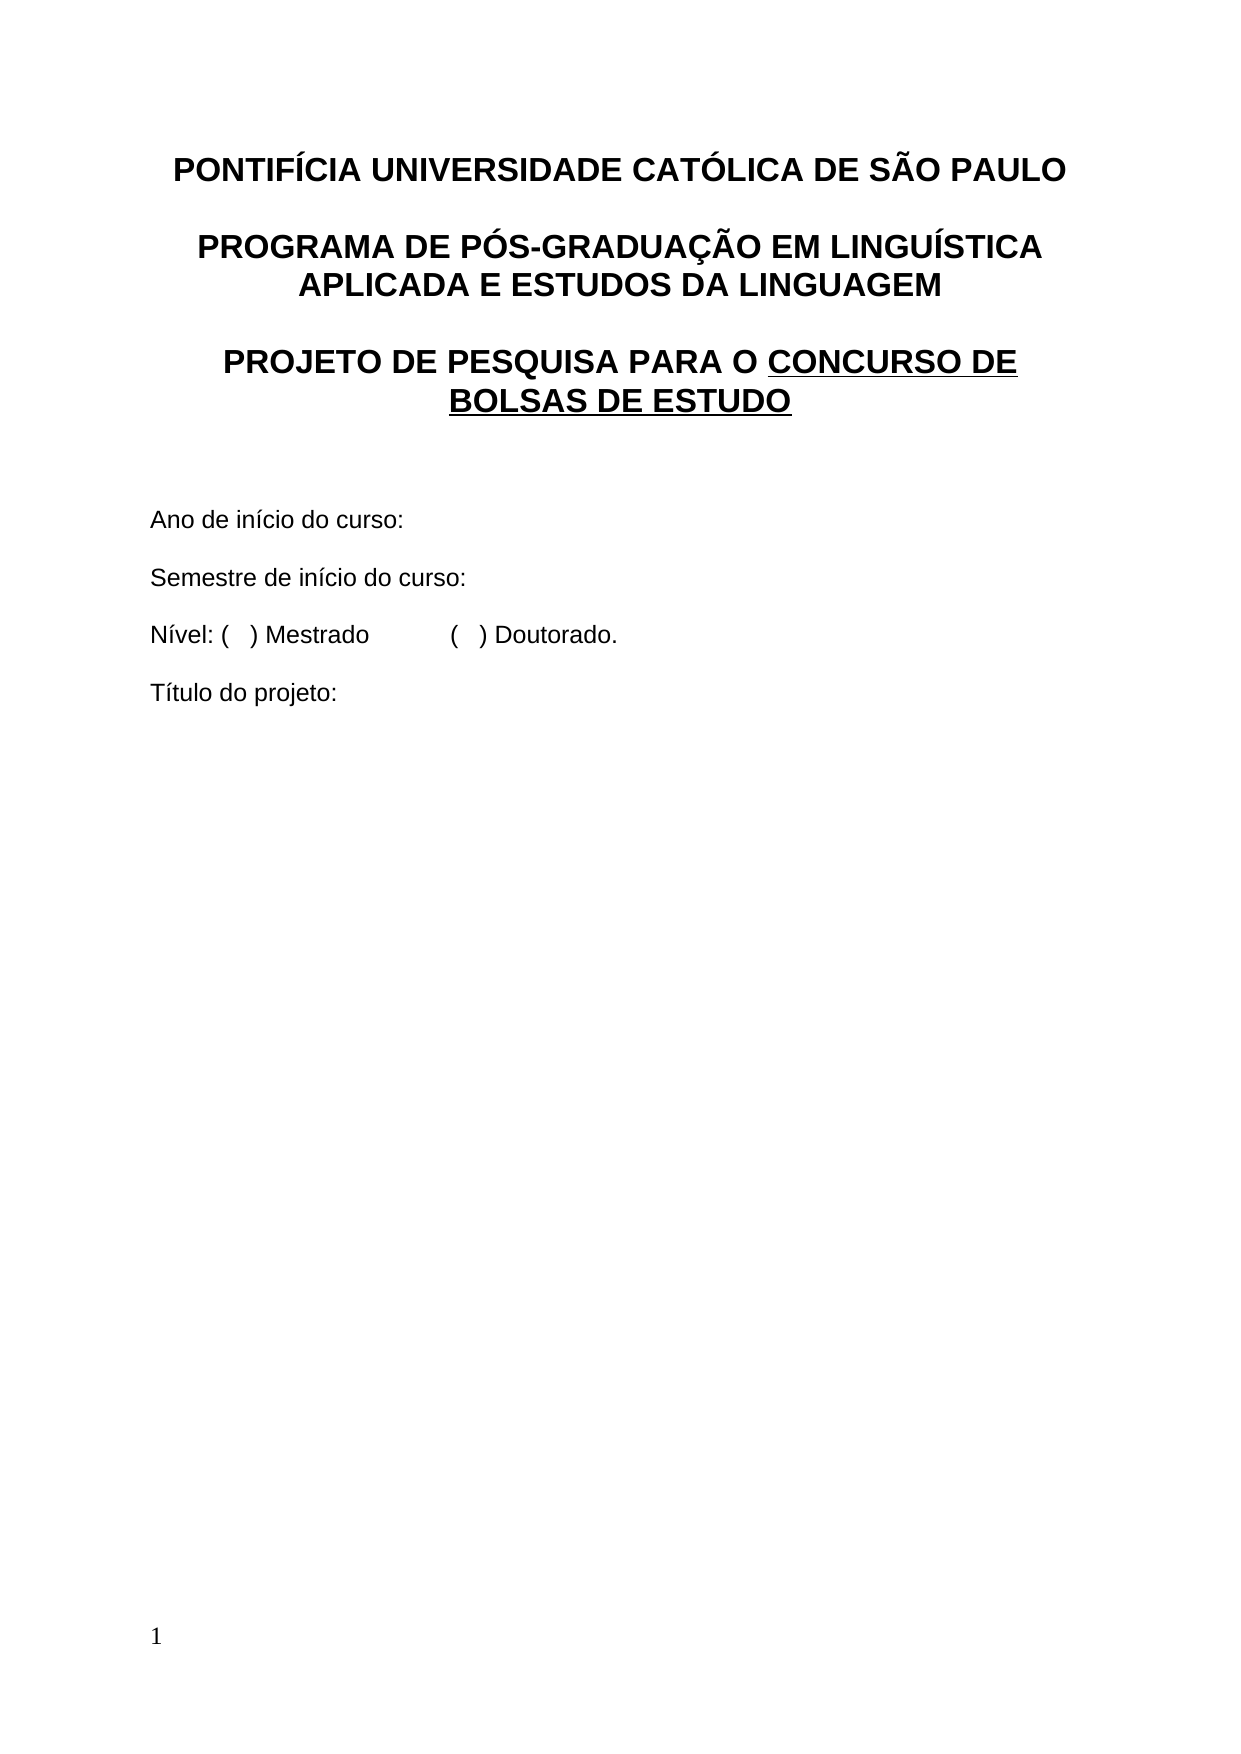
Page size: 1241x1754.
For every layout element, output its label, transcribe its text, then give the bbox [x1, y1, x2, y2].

text PROGRAMA DE PÓS-GRADUAÇÃO EM LINGUÍSTICA APLICADA E ESTUDOS DA LINGUAGEM [150, 227, 1090, 304]
text PROJETO DE PESQUISA PARA O CONCURSO DE BOLSAS DE ESTUDO [150, 342, 1090, 419]
text Título do projeto: [150, 678, 1090, 707]
text PONTIFÍCIA UNIVERSIDADE CATÓLICA DE SÃO PAULO [150, 150, 1090, 188]
text Ano de início do curso: [150, 505, 1090, 534]
text Nível: ( ) Mestrado ( ) Doutorado. [150, 620, 1090, 649]
text Semestre de início do curso: [150, 563, 1090, 592]
